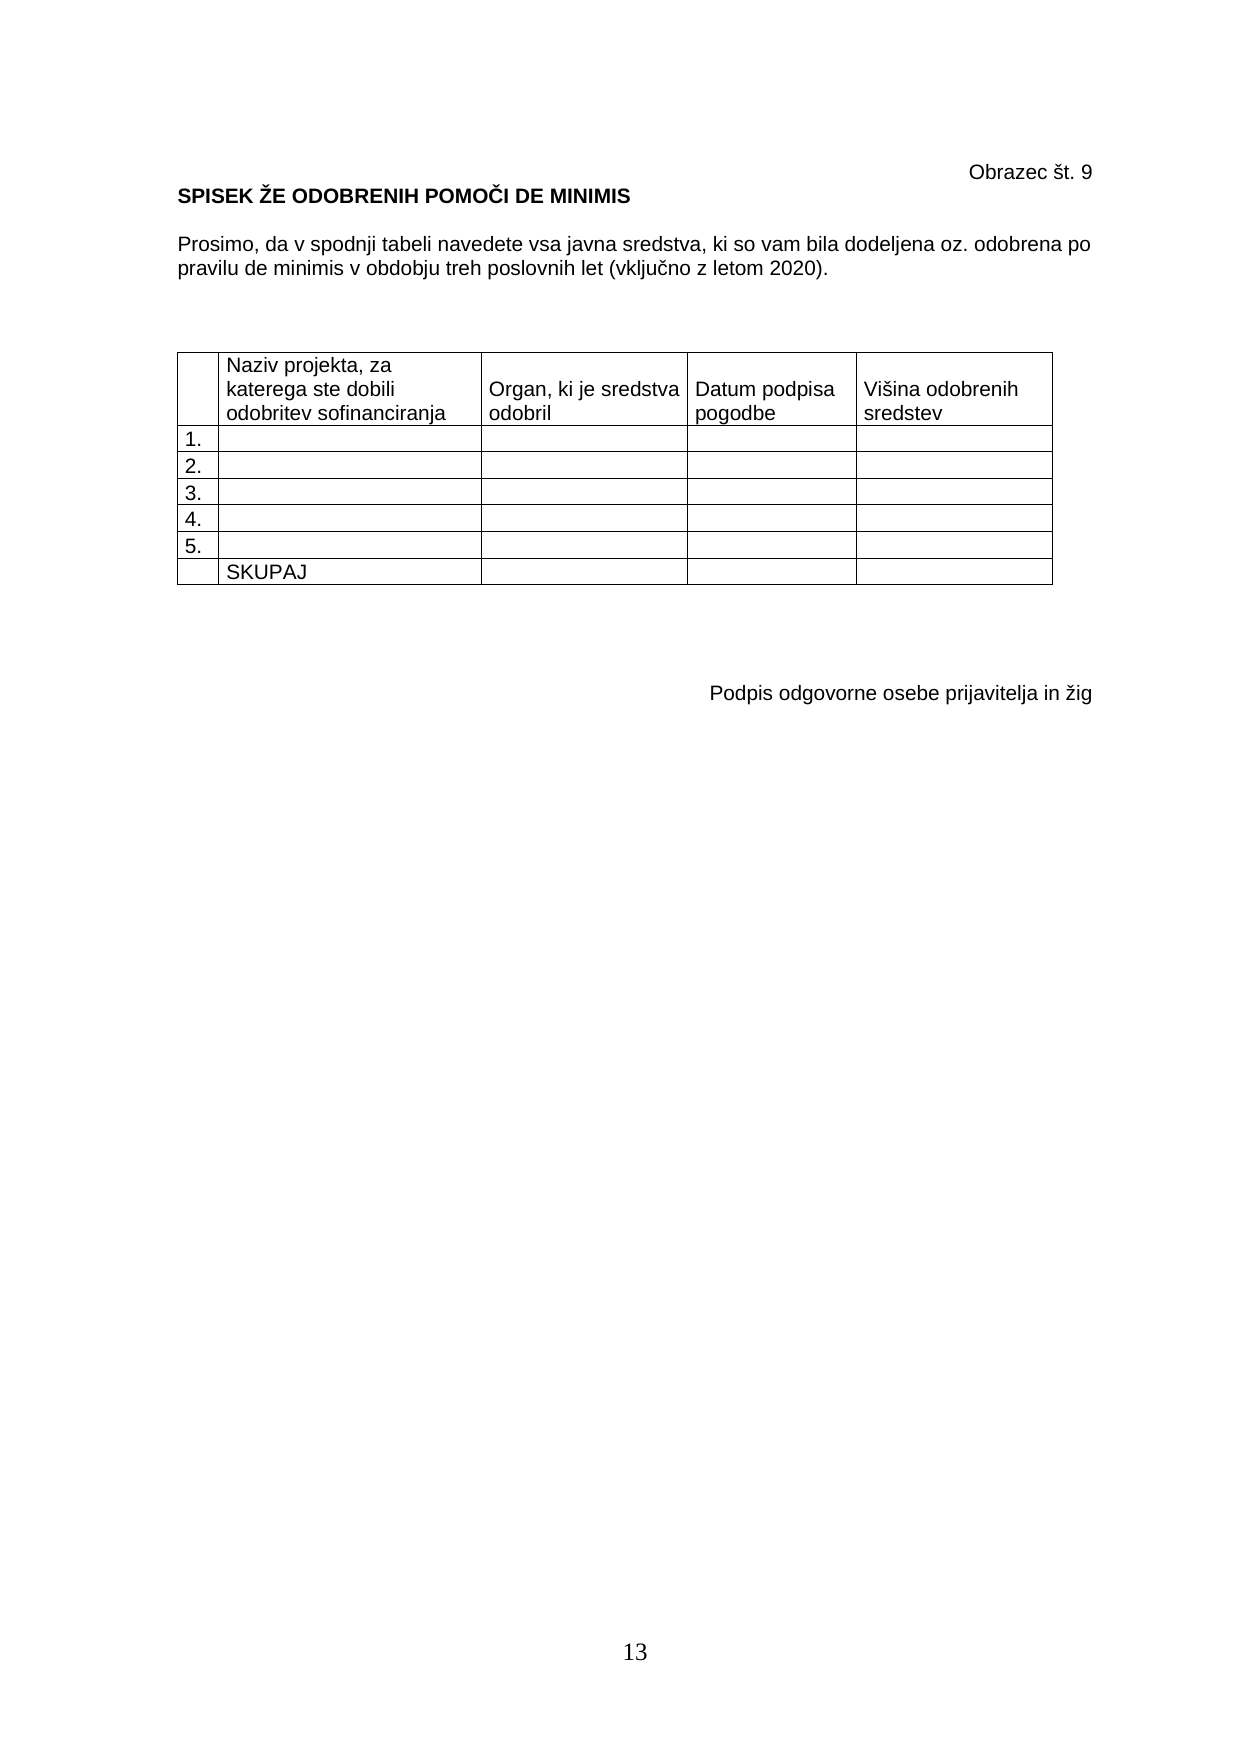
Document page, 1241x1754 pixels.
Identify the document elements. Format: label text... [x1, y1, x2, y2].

table_cell SKUPAJ [219, 559, 481, 584]
table_cell 2. [178, 452, 218, 478]
table_cell [219, 505, 481, 531]
table_cell [178, 559, 218, 584]
table_cell [219, 426, 481, 451]
table_header Višina odobrenih sredstev [857, 353, 1052, 425]
table_cell [482, 532, 687, 557]
table_header [178, 353, 218, 425]
table_cell [688, 532, 856, 557]
table_cell [857, 505, 1052, 531]
table_cell [688, 426, 856, 451]
table_cell [482, 505, 687, 531]
table_cell 4. [178, 505, 218, 531]
table_cell 1. [178, 426, 218, 451]
table_header Datum podpisa pogodbe [688, 353, 856, 425]
table_cell [482, 426, 687, 451]
table_cell 5. [178, 532, 218, 557]
text Podpis odgovorne osebe prijavitelja in žig [177, 681, 1092, 705]
table_cell [857, 559, 1052, 584]
table_cell [688, 505, 856, 531]
table_cell [219, 479, 481, 504]
table_cell [688, 452, 856, 478]
table_cell 3. [178, 479, 218, 504]
table_cell [688, 479, 856, 504]
table_cell [857, 452, 1052, 478]
table_cell [482, 452, 687, 478]
text Prosimo, da v spodnji tabeli navedete vsa javna sredstva, ki so vam bila dodeljena oz. odobrena po pravilu de minimis v obdobju treh poslovnih let (vključno z letom 2020). [177, 232, 1092, 280]
table_cell [219, 532, 481, 557]
text SPISEK ŽE ODOBRENIH POMOČI DE MINIMIS [177, 184, 1092, 208]
table_header Organ, ki je sredstva odobril [482, 353, 687, 425]
table_cell [482, 559, 687, 584]
table_cell [688, 559, 856, 584]
table_cell [857, 532, 1052, 557]
table_cell [482, 479, 687, 504]
table_header Naziv projekta, za katerega ste dobili odobritev sofinanciranja [219, 353, 481, 425]
table_cell [857, 426, 1052, 451]
text Obrazec št. 9 [177, 160, 1092, 184]
table_cell [219, 452, 481, 478]
table_cell [857, 479, 1052, 504]
